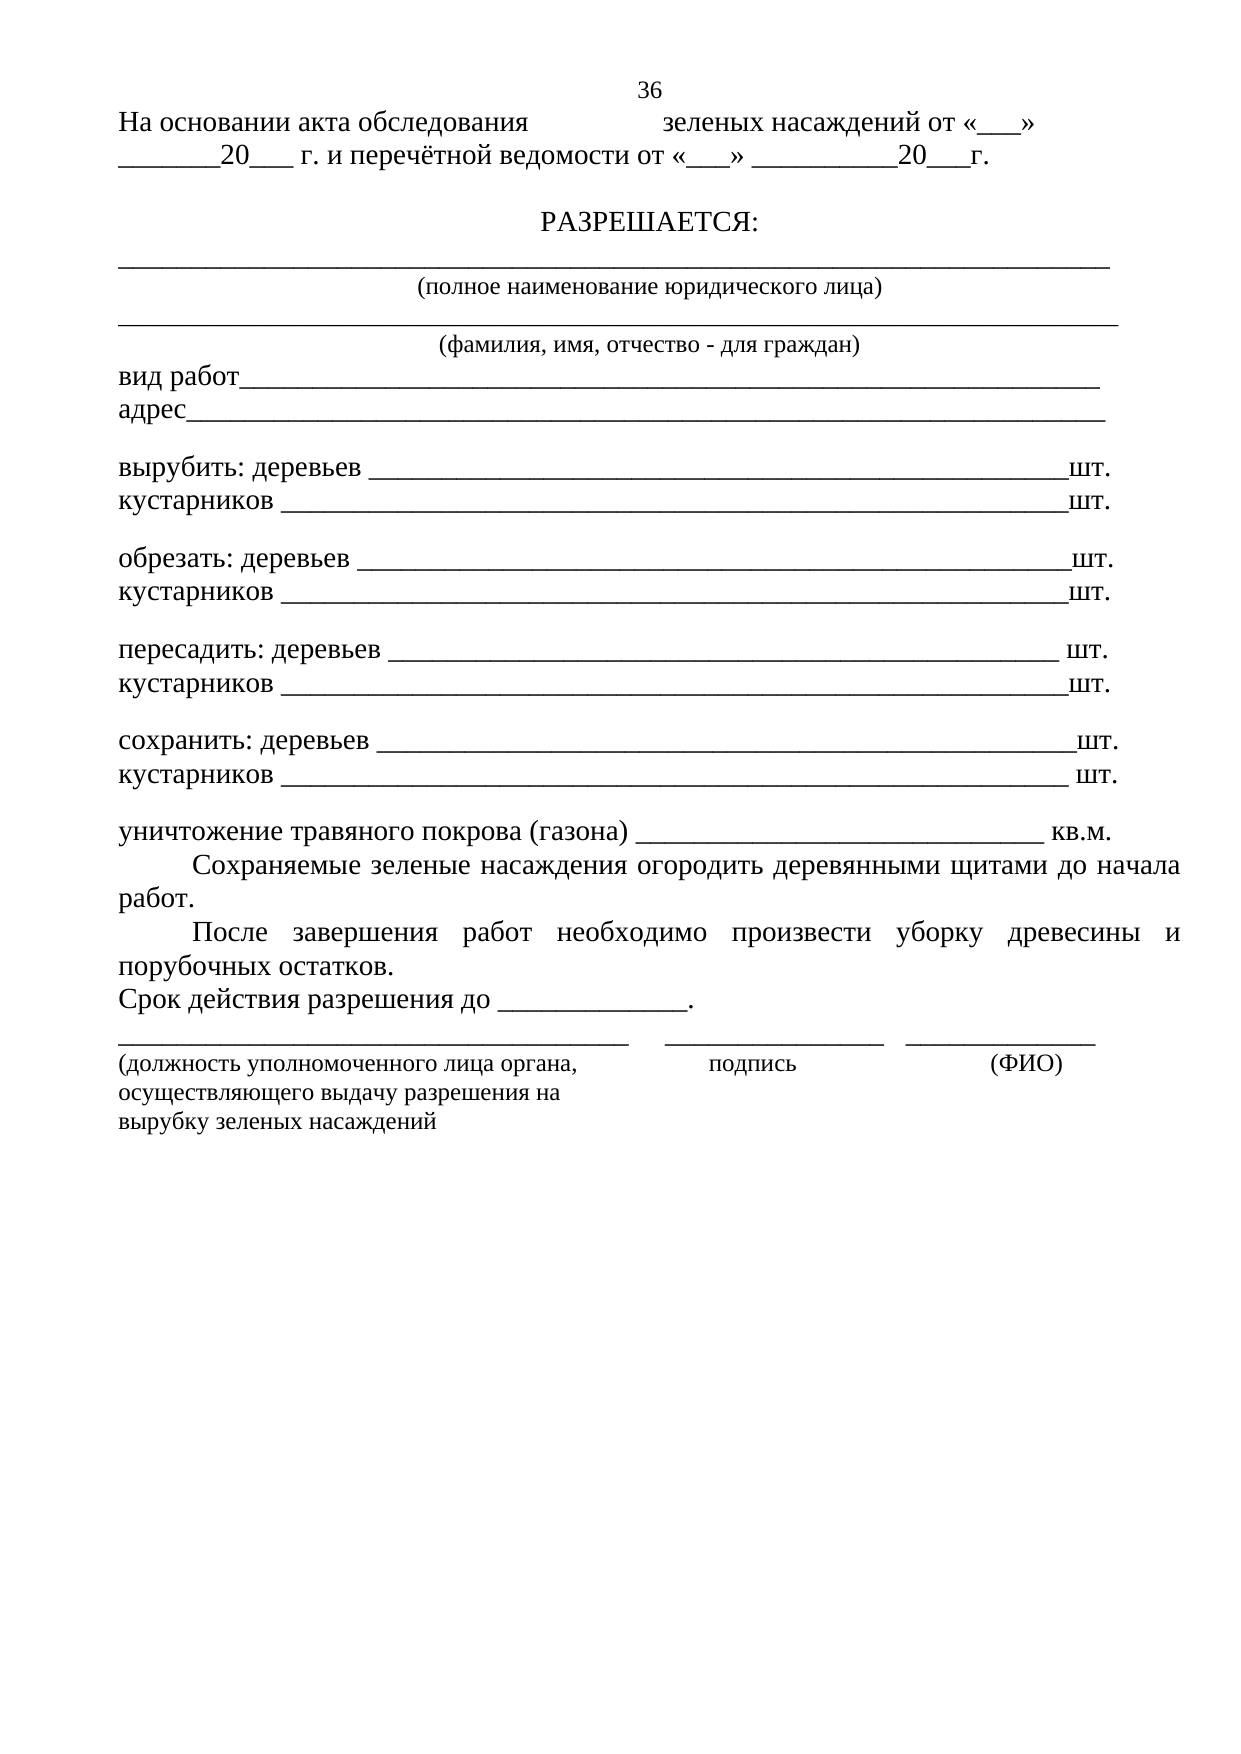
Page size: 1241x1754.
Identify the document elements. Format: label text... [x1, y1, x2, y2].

text кустарников ______________________________________________________шт. [118, 482, 1181, 516]
text сохранить: деревьев ________________________________________________шт. [118, 722, 1181, 756]
text кустарников ______________________________________________________шт. [118, 665, 1181, 698]
text ________________________________________________________________________________ [118, 300, 1181, 329]
text вырубить: деревьев ________________________________________________шт. [118, 449, 1181, 482]
text На основании акта обследования зеленых насаждений от «___» _______20___ г. и перечётной ведомости от «___» __________20___г. [118, 104, 1181, 171]
text РАЗРЕШАЕТСЯ: [118, 204, 1181, 238]
text обрезать: деревьев _________________________________________________шт. [118, 540, 1181, 573]
text осуществляющего выдачу разрешения на [118, 1077, 1181, 1106]
text (фамилия, имя, отчество - для граждан) [118, 329, 1181, 358]
text пересадить: деревьев ______________________________________________ шт. [118, 631, 1181, 665]
text После завершения работ необходимо произвести уборку древесины и порубочных остатков. [118, 914, 1181, 981]
text ___________________________________ _______________ _____________ [118, 1015, 1181, 1048]
text вырубку зеленых насаждений [118, 1106, 1181, 1134]
text вид работ___________________________________________________________ [118, 358, 1181, 391]
text (полное наименование юридического лица) [118, 271, 1181, 300]
text Сохраняемые зеленые насаждения огородить деревянными щитами до начала работ. [118, 847, 1181, 914]
text кустарников ______________________________________________________ шт. [118, 756, 1181, 789]
text ____________________________________________________________________ [118, 238, 1181, 271]
text адрес_______________________________________________________________ [118, 391, 1181, 425]
text (должность уполномоченного лица органа, подпись (ФИО) [118, 1048, 1181, 1077]
text уничтожение травяного покрова (газона) ____________________________ кв.м. [118, 813, 1181, 847]
text кустарников ______________________________________________________шт. [118, 573, 1181, 607]
text Срок действия разрешения до _____________. [118, 981, 1181, 1015]
